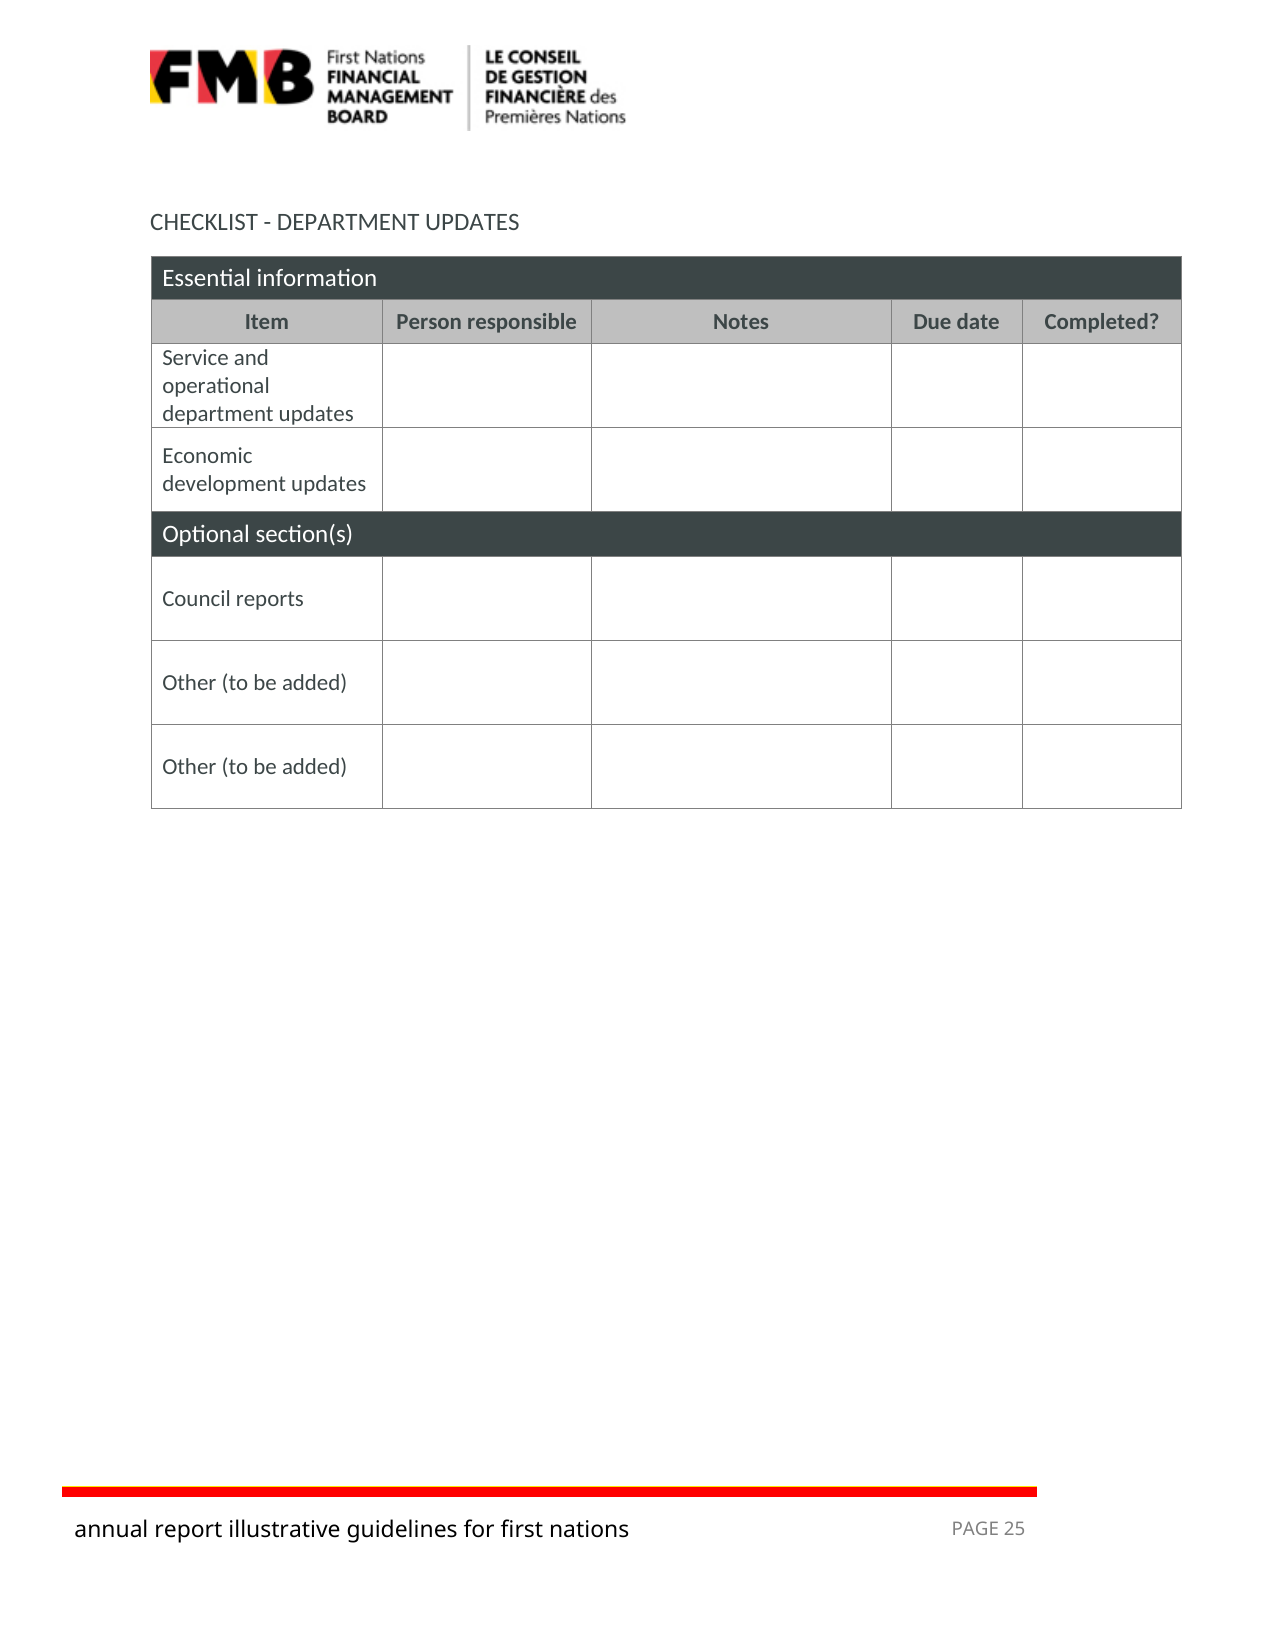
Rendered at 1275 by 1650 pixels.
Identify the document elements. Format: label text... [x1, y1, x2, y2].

table_cell Completed? [1023, 300, 1181, 343]
table_cell [1023, 641, 1181, 724]
table_cell [383, 428, 591, 511]
table_cell Service and operational department updates [152, 344, 382, 427]
table_cell [1023, 428, 1181, 511]
table_cell [892, 641, 1022, 724]
table_cell [592, 428, 891, 511]
table_cell [1023, 344, 1181, 427]
table_cell [1023, 725, 1181, 808]
table_cell [383, 557, 591, 640]
table_cell [892, 428, 1022, 511]
table_cell [892, 725, 1022, 808]
table_cell [892, 557, 1022, 640]
table_cell [592, 725, 891, 808]
picture [150, 45, 627, 131]
table_cell Other (to be added) [152, 641, 382, 724]
table_cell Item [152, 300, 382, 343]
table_cell Optional section(s) [152, 512, 1181, 556]
table_cell [383, 641, 591, 724]
table_cell [892, 344, 1022, 427]
table_cell Economic development updates [152, 428, 382, 511]
table_cell Notes [592, 300, 891, 343]
table_cell Other (to be added) [152, 725, 382, 808]
table_cell Person responsible [383, 300, 591, 343]
table_cell [383, 725, 591, 808]
text CHECKLIST - DEPARTMENT UPDATES [150, 206, 1125, 237]
table_cell [592, 641, 891, 724]
table_cell Council reports [152, 557, 382, 640]
table_cell [1023, 557, 1181, 640]
table_header Essential information [152, 257, 1181, 299]
table_cell [592, 557, 891, 640]
table_cell Due date [892, 300, 1022, 343]
table_cell [383, 344, 591, 427]
table_cell [592, 344, 891, 427]
